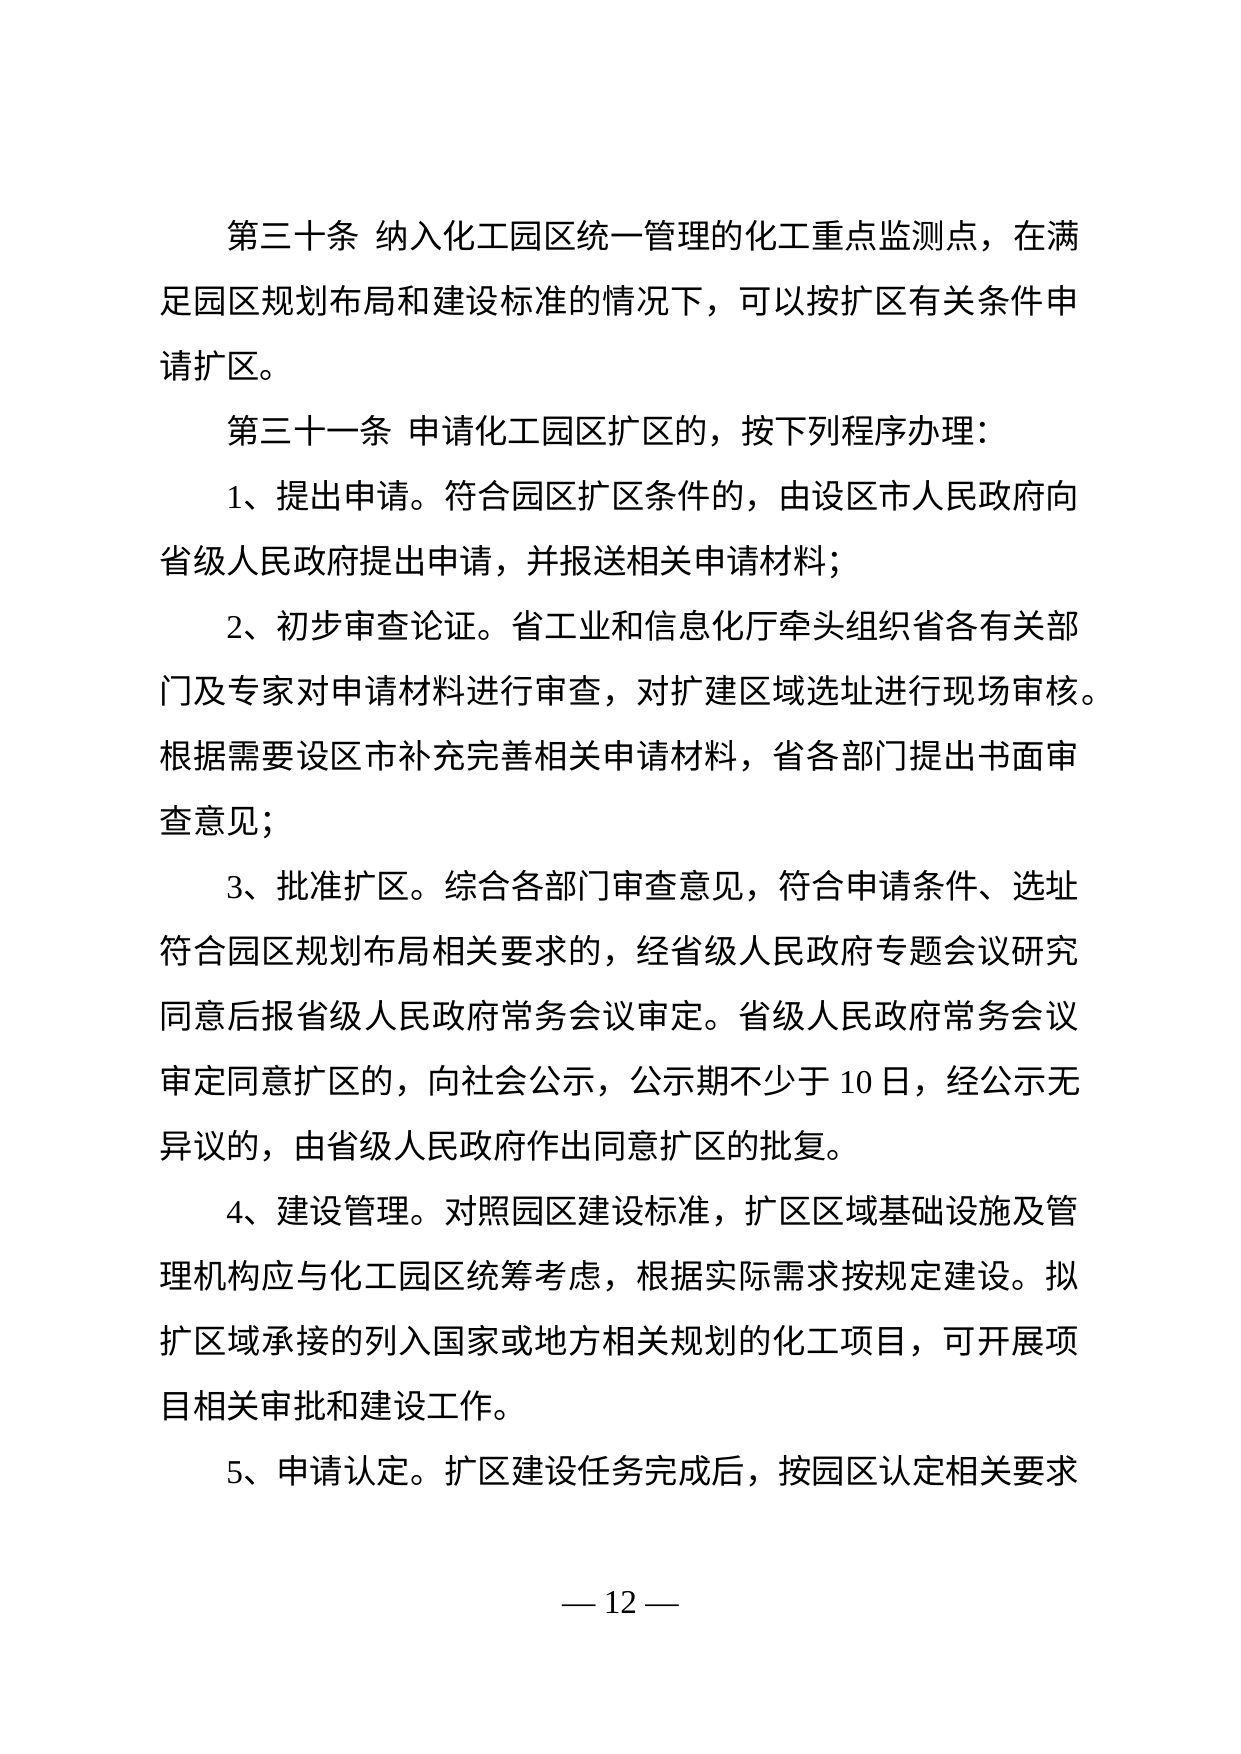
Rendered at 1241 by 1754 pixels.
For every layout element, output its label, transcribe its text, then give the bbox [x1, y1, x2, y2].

text 2、初步审查论证。省工业和信息化厅牵头组织省各有关部门及专家对申请材料进行审查，对扩建区域选址进行现场审核。根据需要设区市补充完善相关申请材料，省各部门提出书面审查意见； [159, 592, 1081, 852]
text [159, 1437, 1081, 1502]
text 3、批准扩区。综合各部门审查意见，符合申请条件、选址符合园区规划布局相关要求的，经省级人民政府专题会议研究同意后报省级人民政府常务会议审定。省级人民政府常务会议审定同意扩区的，向社会公示，公示期不少于10日，经公示无异议的，由省级人民政府作出同意扩区的批复。 [159, 852, 1081, 1177]
text 第三十条 纳入化工园区统一管理的化工重点监测点，在满足园区规划布局和建设标准的情况下，可以按扩区有关条件申请扩区。 [159, 202, 1081, 397]
text 第三十一条 申请化工园区扩区的，按下列程序办理： [159, 397, 1081, 462]
text 4、建设管理。对照园区建设标准，扩区区域基础设施及管理机构应与化工园区统筹考虑，根据实际需求按规定建设。拟扩区域承接的列入国家或地方相关规划的化工项目，可开展项目相关审批和建设工作。 [159, 1177, 1081, 1437]
text 1、提出申请。符合园区扩区条件的，由设区市人民政府向省级人民政府提出申请，并报送相关申请材料； [159, 462, 1081, 592]
